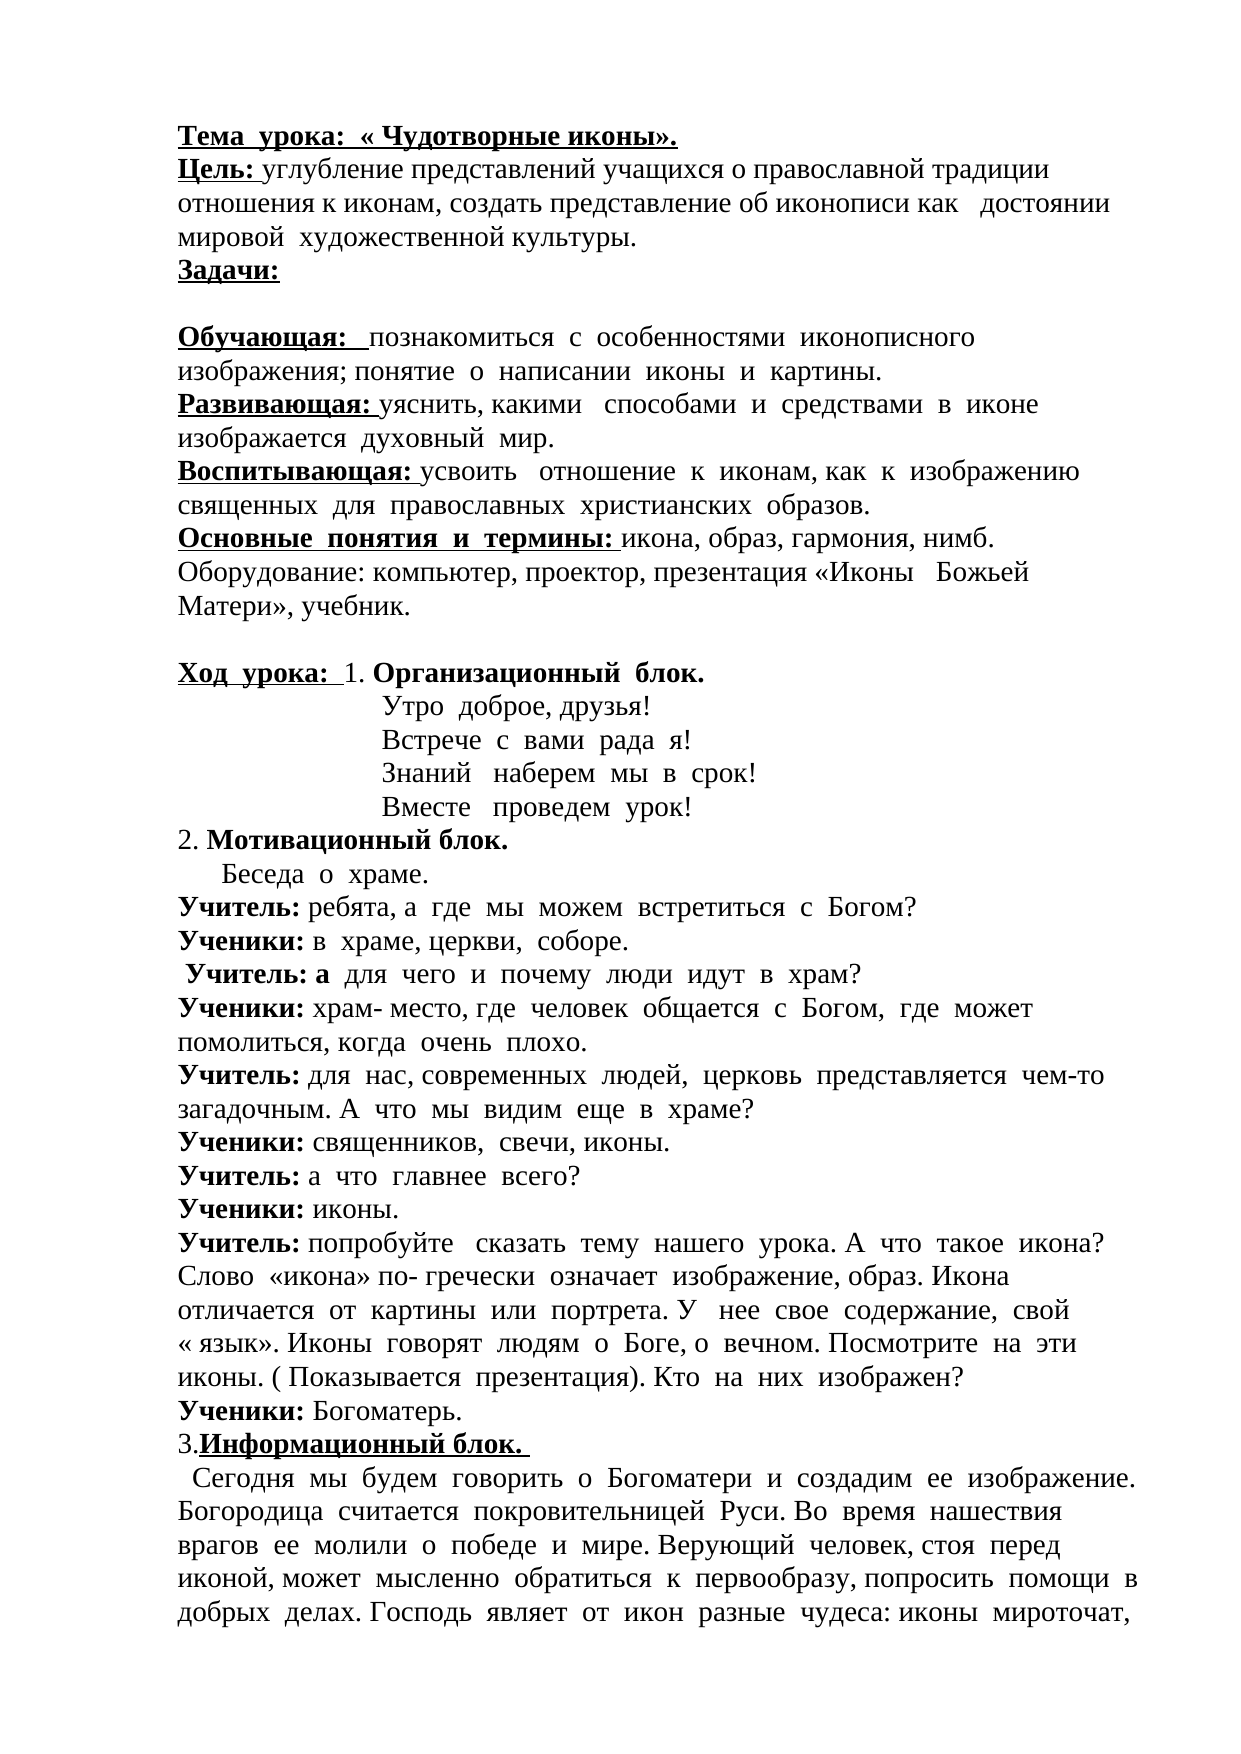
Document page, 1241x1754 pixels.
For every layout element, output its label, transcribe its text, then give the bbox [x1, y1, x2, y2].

text Оборудование: компьютер, проектор, презентация «Иконы Божьей Матери», учебник. [177, 554, 1152, 621]
text Ученики: священников, свечи, иконы. [177, 1124, 1152, 1158]
text Ход урока: 1. Организационный блок. [177, 655, 1152, 688]
text Учитель: попробуйте сказать тему нашего урока. А что такое икона? [177, 1225, 1152, 1258]
text Утро доброе, друзья! [177, 688, 1152, 722]
text Встрече с вами рада я! [177, 722, 1152, 755]
text Ученики: храм- место, где человек общается с Богом, где может помолиться, когда очень плохо. [177, 990, 1152, 1057]
text Беседа о храме. [177, 856, 1152, 889]
text Учитель: ребята, а где мы можем встретиться с Богом? [177, 889, 1152, 923]
text Ученики: иконы. [177, 1191, 1152, 1225]
text Слово «икона» по- гречески означает изображение, образ. Икона отличается от картины или портрета. У нее свое содержание, свой « язык». Иконы говорят людям о Боге, о вечном. Посмотрите на эти иконы. ( Показывается презентация). Кто на них изображен? [177, 1258, 1152, 1393]
text Задачи: [177, 252, 1152, 286]
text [177, 1460, 1152, 1627]
text Цель: углубление представлений учащихся о православной традиции отношения к иконам, создать представление об иконописи как достоянии мировой художественной культуры. [177, 152, 1152, 252]
text Основные понятия и термины: икона, образ, гармония, нимб. [177, 521, 1152, 554]
text Учитель: для нас, современных людей, церковь представляется чем-то загадочным. А что мы видим еще в храме? [177, 1057, 1152, 1124]
text Учитель: а для чего и почему люди идут в храм? [177, 957, 1152, 990]
text Учитель: а что главнее всего? [177, 1158, 1152, 1191]
text Обучающая: познакомиться с особенностями иконописного изображения; понятие о написании иконы и картины. [177, 319, 1152, 386]
text Тема урока: « Чудотворные иконы». [177, 118, 1152, 152]
text Ученики: Богоматерь. [177, 1393, 1152, 1426]
text Развивающая: уяснить, какими способами и средствами в иконе изображается духовный мир. [177, 386, 1152, 453]
text 3.Информационный блок. [177, 1426, 1152, 1460]
text 2. Мотивационный блок. [177, 822, 1152, 856]
text Ученики: в храме, церкви, соборе. [177, 923, 1152, 957]
text Воспитывающая: усвоить отношение к иконам, как к изображению священных для православных христианских образов. [177, 453, 1152, 521]
text Вместе проведем урок! [177, 789, 1152, 822]
text Знаний наберем мы в срок! [177, 755, 1152, 789]
